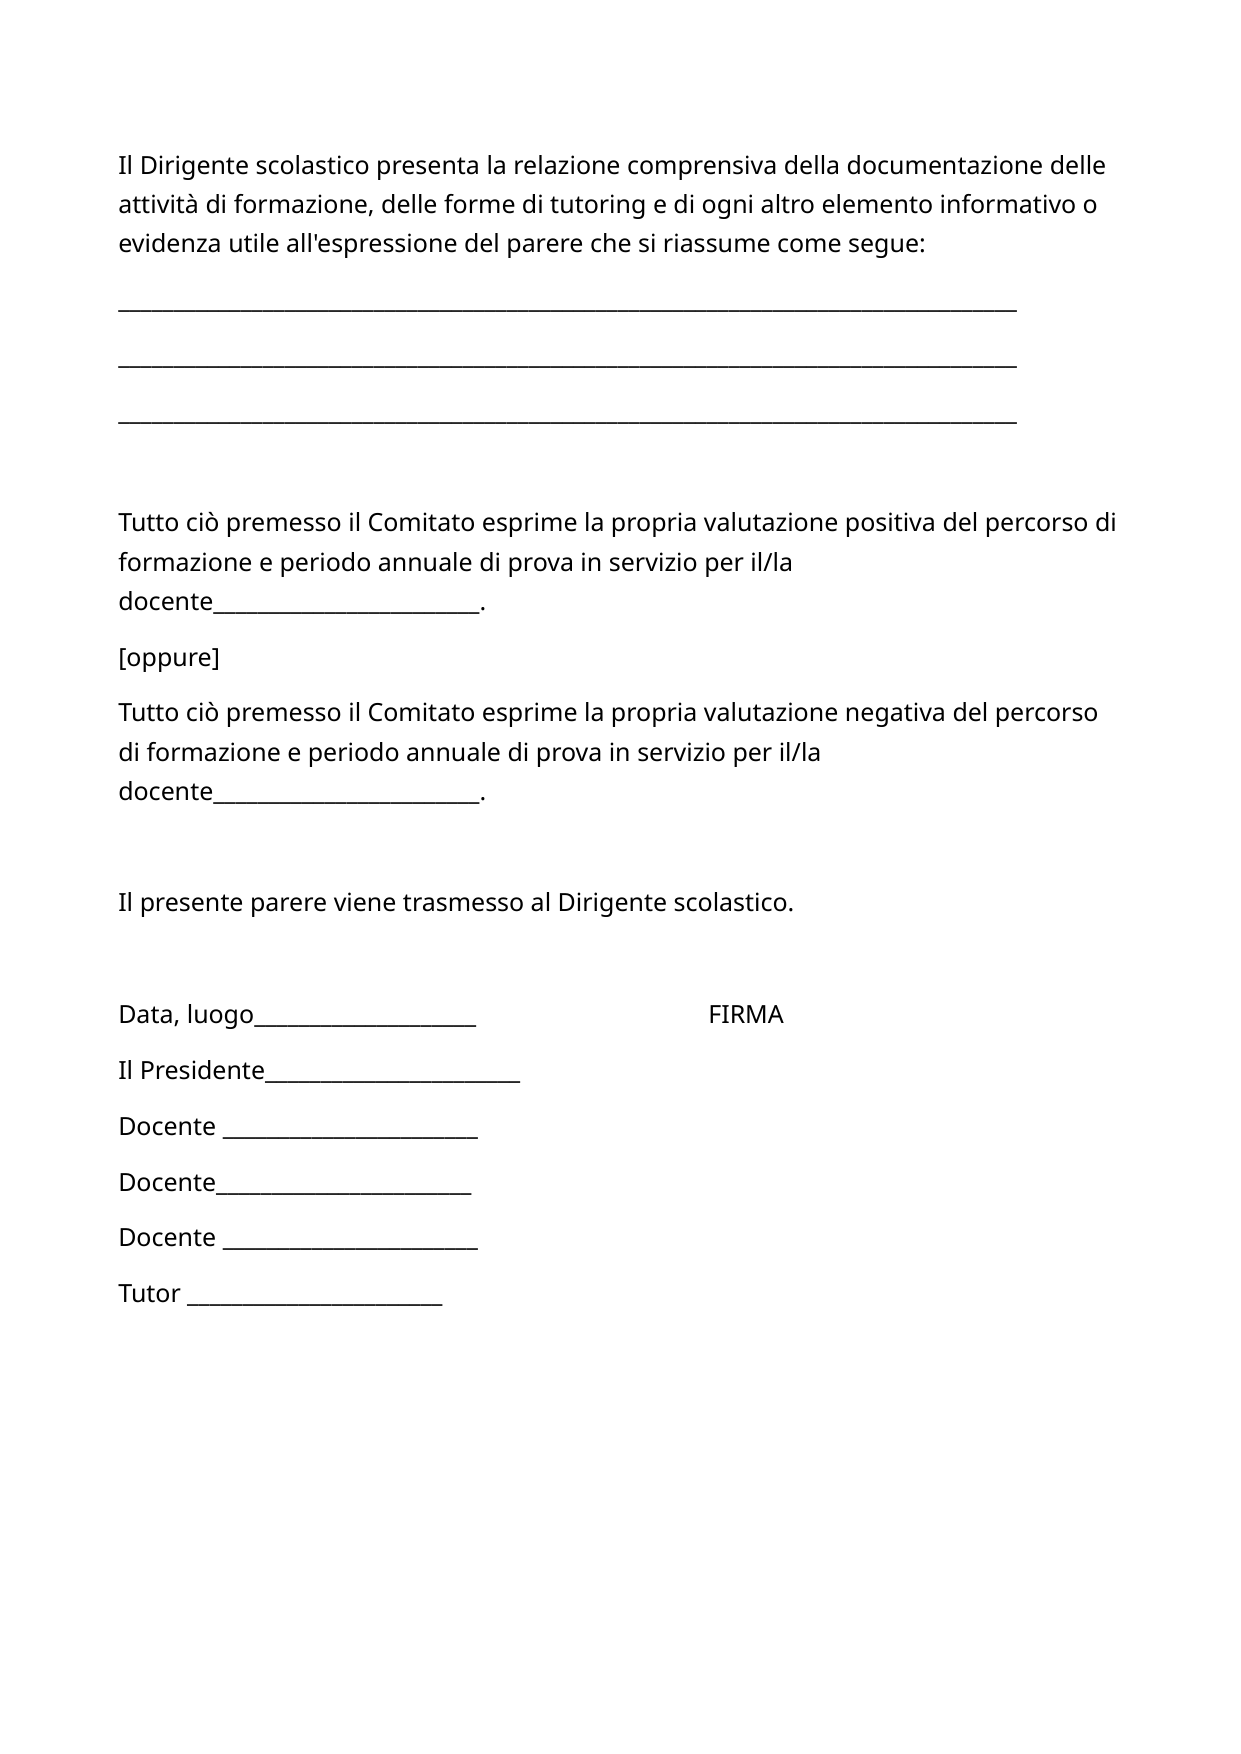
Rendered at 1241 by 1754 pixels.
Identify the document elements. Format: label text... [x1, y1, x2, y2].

text Docente_______________________ [118, 1164, 1122, 1198]
text Il presente parere viene trasmesso al Dirigente scolastico. [118, 885, 1122, 919]
text _________________________________________________________________________________ [118, 338, 1122, 372]
text _________________________________________________________________________________ [118, 393, 1122, 427]
text Tutto ciò premesso il Comitato esprime la propria valutazione positiva del percorso di formazione e periodo annuale di prova in servizio per il/la docente________________________. [118, 505, 1122, 617]
text Tutor _______________________ [118, 1276, 1122, 1310]
text Tutto ciò premesso il Comitato esprime la propria valutazione negativa del percorso di formazione e periodo annuale di prova in servizio per il/la docente________________________. [118, 695, 1122, 807]
text Data, luogo____________________ FIRMA [118, 997, 1122, 1031]
text _________________________________________________________________________________ [118, 282, 1122, 316]
text Docente _______________________ [118, 1220, 1122, 1254]
text [oppure] [118, 639, 1122, 673]
text Il Dirigente scolastico presenta la relazione comprensiva della documentazione delle attività di formazione, delle forme di tutoring e di ogni altro elemento informativo o evidenza utile all'espressione del parere che si riassume come segue: [118, 148, 1122, 260]
text Docente _______________________ [118, 1108, 1122, 1142]
text Il Presidente_______________________ [118, 1053, 1122, 1087]
